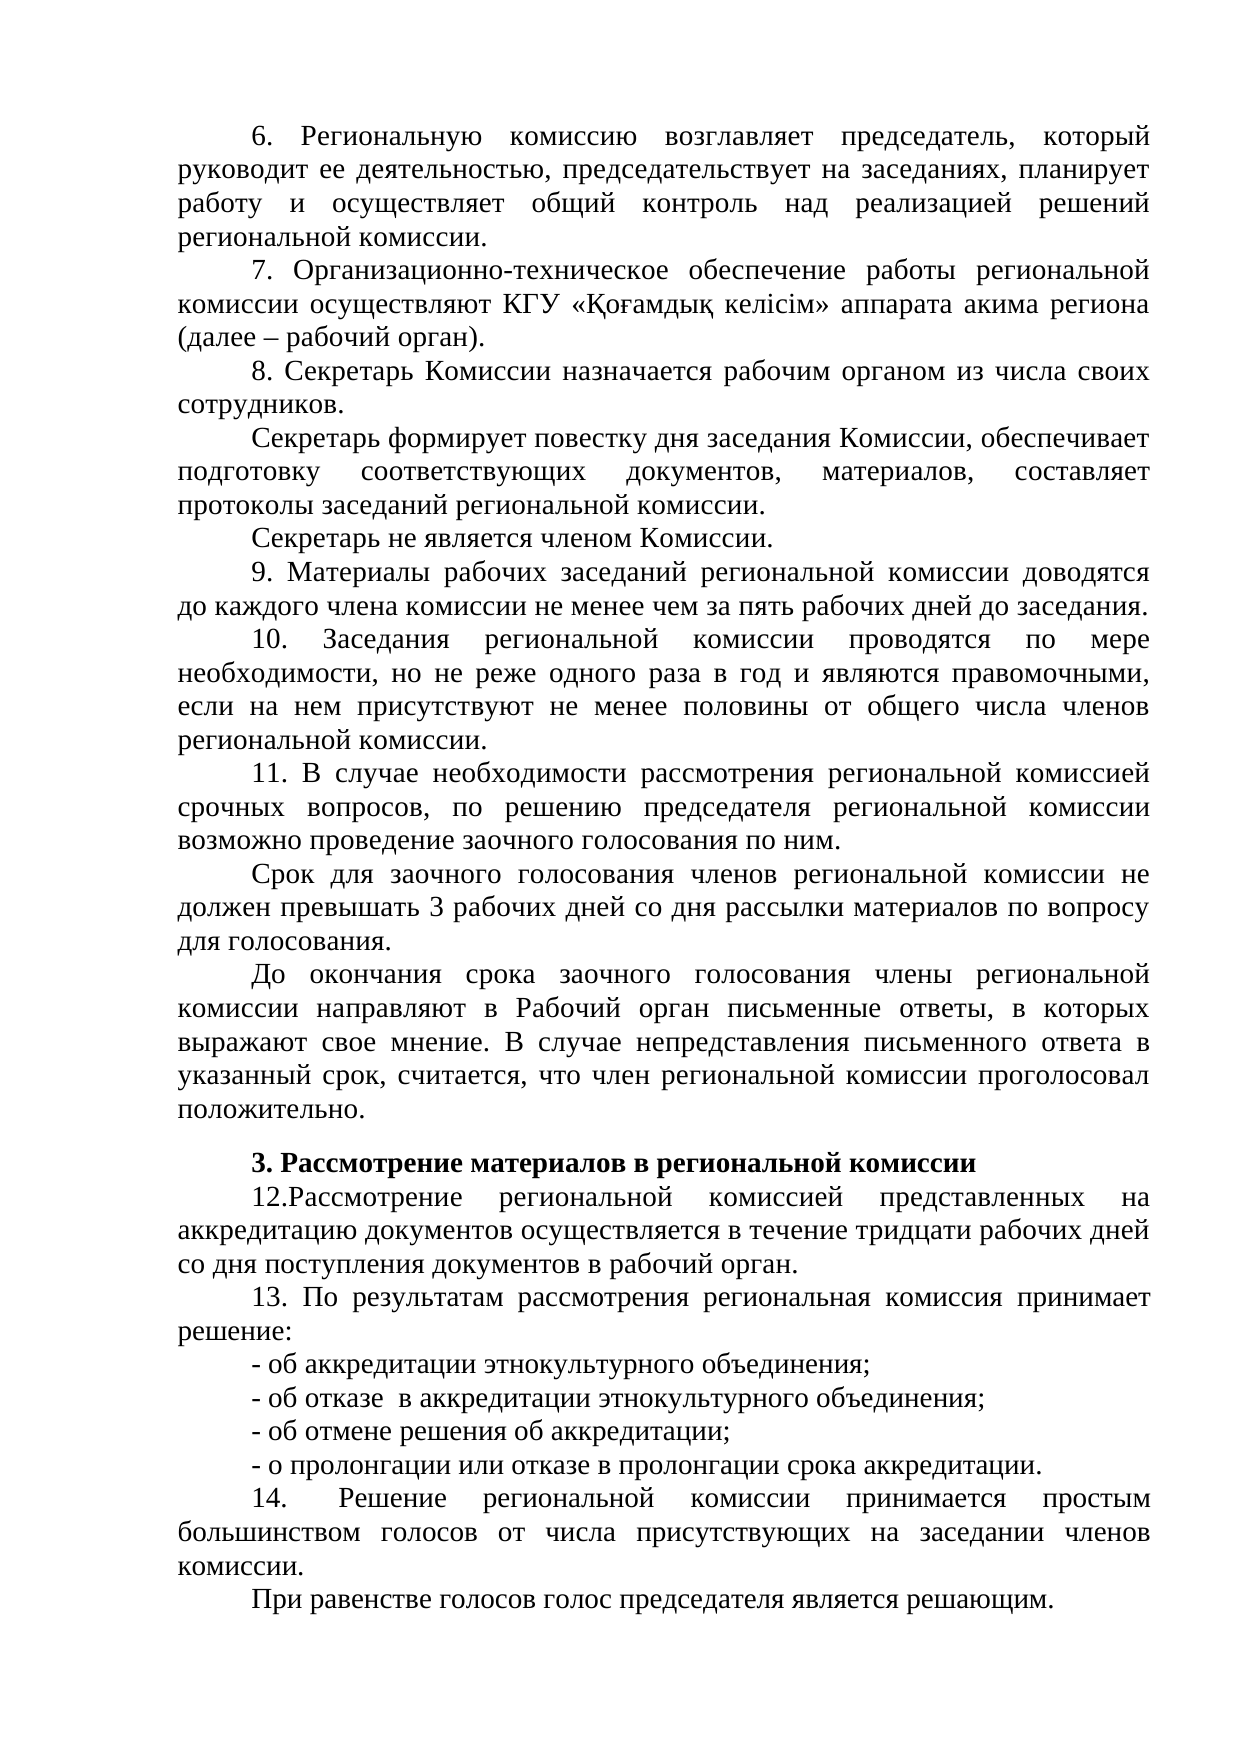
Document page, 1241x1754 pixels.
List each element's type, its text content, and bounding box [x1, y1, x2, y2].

text Секретарь не является членом Комиссии. [177, 521, 1152, 554]
text 12.Рассмотрение региональной комиссией представленных на аккредитацию документов осуществляется в течение тридцати рабочих дней со дня поступления документов в рабочий орган. [177, 1179, 1152, 1279]
text 8. Секретарь Комиссии назначается рабочим органом из числа своих сотрудников. [177, 353, 1152, 420]
text - об аккредитации этнокультурного объединения; [177, 1346, 1152, 1380]
text Срок для заочного голосования членов региональной комиссии не должен превышать 3 рабочих дней со дня рассылки материалов по вопросу для голосования. [177, 856, 1152, 957]
text 13. По результатам рассмотрения региональная комиссия принимает решение: [177, 1279, 1152, 1346]
text 6. Региональную комиссию возглавляет председатель, который руководит ее деятельностью, председательствует на заседаниях, планирует работу и осуществляет общий контроль над реализацией решений региональной комиссии. [177, 118, 1152, 252]
text 7. Организационно-техническое обеспечение работы региональной комиссии осуществляют КГУ «Қоғамдық келісім» аппарата акима региона (далее – рабочий орган). [177, 252, 1152, 353]
text - о пролонгации или отказе в пролонгации срока аккредитации. [177, 1447, 1152, 1481]
text 9. Материалы рабочих заседаний региональной комиссии доводятся до каждого члена комиссии не менее чем за пять рабочих дней до заседания. [177, 554, 1152, 621]
text При равенстве голосов голос председателя является решающим. [177, 1581, 1152, 1615]
text - об отказе в аккредитации этнокультурного объединения; [177, 1380, 1152, 1413]
text 11. В случае необходимости рассмотрения региональной комиссией срочных вопросов, по решению председателя региональной комиссии возможно проведение заочного голосования по ним. [177, 755, 1152, 856]
text - об отмене решения об аккредитации; [177, 1413, 1152, 1447]
text 14. Решение региональной комиссии принимается простым большинством голосов от числа присутствующих на заседании членов комиссии. [177, 1481, 1152, 1581]
text 3. Рассмотрение материалов в региональной комиссии [177, 1145, 1152, 1179]
text Секретарь формирует повестку дня заседания Комиссии, обеспечивает подготовку соответствующих документов, материалов, составляет протоколы заседаний региональной комиссии. [177, 420, 1152, 521]
text 10. Заседания региональной комиссии проводятся по мере необходимости, но не реже одного раза в год и являются правомочными, если на нем присутствуют не менее половины от общего числа членов региональной комиссии. [177, 621, 1152, 755]
text До окончания срока заочного голосования члены региональной комиссии направляют в Рабочий орган письменные ответы, в которых выражают свое мнение. В случае непредставления письменного ответа в указанный срок, считается, что член региональной комиссии проголосовал положительно. [177, 957, 1152, 1124]
